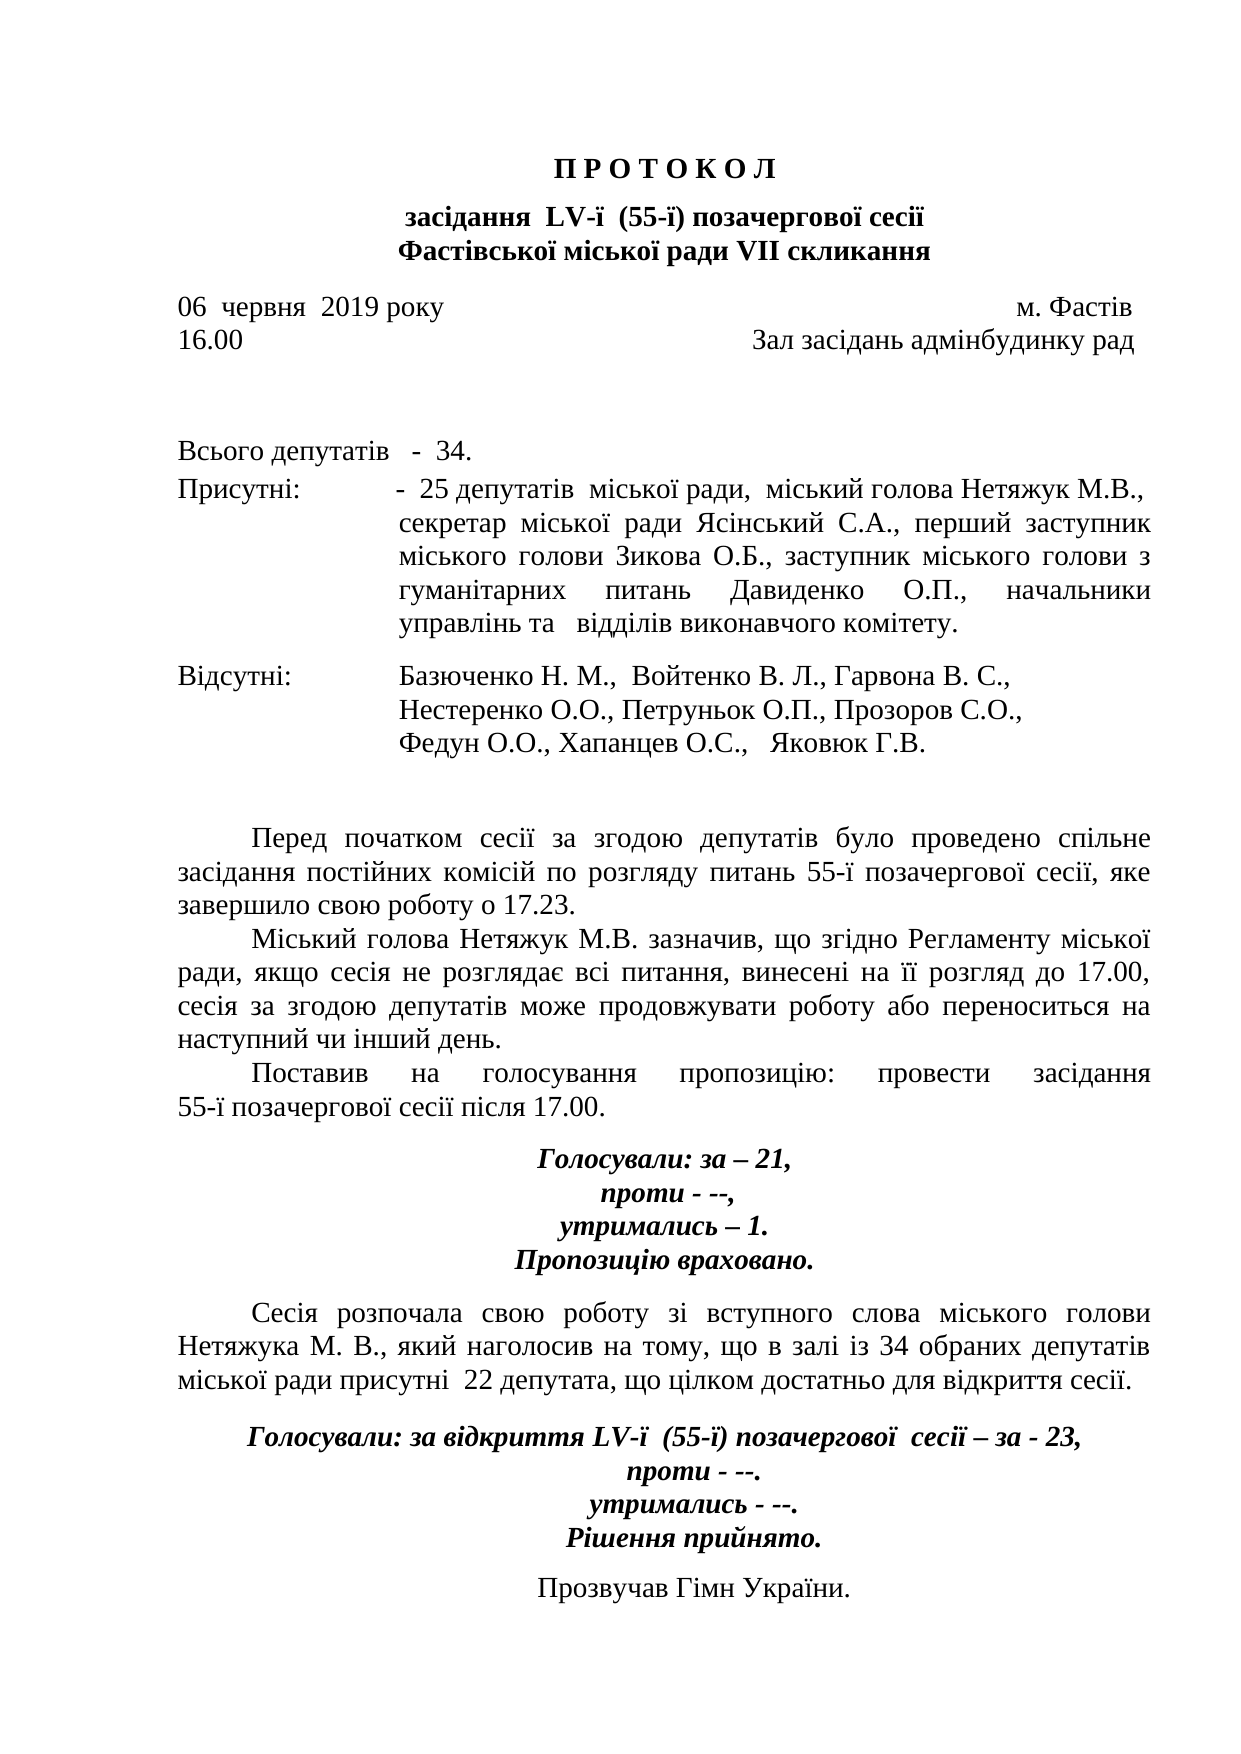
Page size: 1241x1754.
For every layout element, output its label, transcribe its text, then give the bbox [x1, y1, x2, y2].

text утримались – 1. [177, 1208, 1152, 1242]
text Прозвучав Гімн України. [236, 1570, 1152, 1604]
text Федун О.О., Хапанцев О.С., Яковюк Г.В. [177, 725, 1152, 759]
text Голосували: за відкриття LV-ї (55-ї) позачергової сесії – за - 23, [177, 1419, 1152, 1453]
text Присутні: - 25 депутатів міської ради, міський голова Нетяжук М.В., [177, 471, 1152, 505]
text проти - --, [177, 1175, 1152, 1208]
text Нестеренко О.О., Петруньок О.П., Прозоров С.О., [177, 692, 1152, 725]
text 16.00 Зал засідань адмінбудинку рад [177, 322, 1152, 356]
text Рішення прийнято. [236, 1520, 1152, 1554]
text Поставив на голосування пропозицію: провести засідання 55-ї позачергової сесії після 17.00. [177, 1055, 1152, 1122]
text Всього депутатів - 34. [177, 433, 1152, 466]
text Фастівської міської ради VІІ скликання [177, 233, 1152, 267]
text проти - --. [236, 1453, 1152, 1487]
text П Р О Т О К О Л [177, 152, 1152, 185]
text Відсутні: Базюченко Н. М., Войтенко В. Л., Гарвона В. С., [177, 658, 1152, 692]
text Голосували: за – 21, [177, 1141, 1152, 1175]
text секретар міської ради Ясінський С.А., перший заступник міського голови Зикова О.Б., заступник міського голови з гуманітарних питань Давиденко О.П., начальники управлінь та відділів виконавчого комітету. [398, 505, 1152, 639]
text Пропозицію враховано. [177, 1242, 1152, 1276]
text Сесія розпочала свою роботу зі вступного слова міського голови Нетяжука М. В., який наголосив на тому, що в залі із 34 обраних депутатів міської ради присутні 22 депутата, що цілком достатньо для відкриття сесії. [177, 1295, 1152, 1395]
text Міський голова Нетяжук М.В. зазначив, що згідно Регламенту міської ради, якщо сесія не розглядає всі питання, винесені на її розгляд до 17.00, сесія за згодою депутатів може продовжувати роботу або переноситься на наступний чи інший день. [177, 921, 1152, 1055]
text Перед початком сесії за згодою депутатів було проведено спільне засідання постійних комісій по розгляду питань 55-ї позачергової сесії, яке завершило свою роботу о 17.23. [177, 820, 1152, 921]
text 06 червня 2019 року м. Фастів [177, 289, 1152, 322]
text засідання LV-ї (55-ї) позачергової сесії [177, 199, 1152, 233]
text утримались - --. [236, 1487, 1152, 1520]
